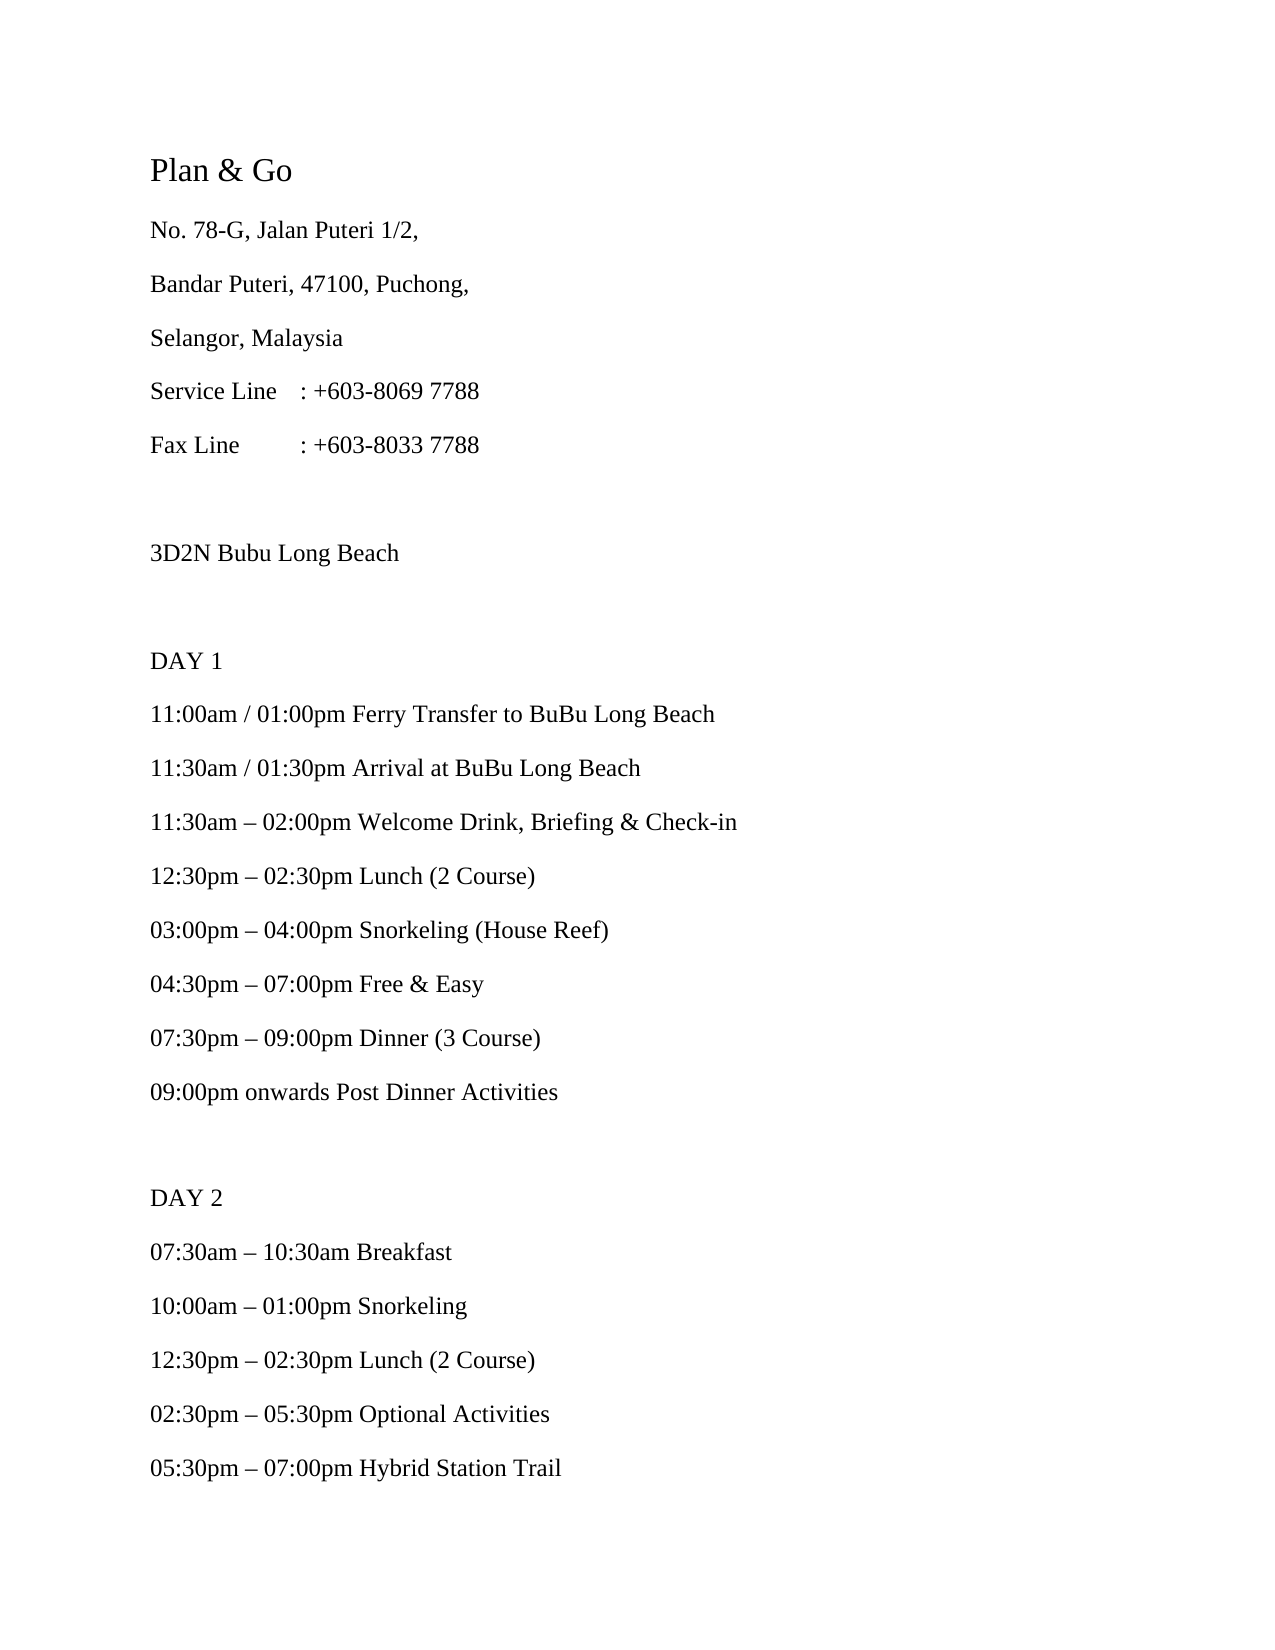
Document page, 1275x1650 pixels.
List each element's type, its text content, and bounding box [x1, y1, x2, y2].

text 09:00pm onwards Post Dinner Activities [150, 1077, 1125, 1105]
text No. 78-G, Jalan Puteri 1/2, [150, 215, 1125, 244]
text 3D2N Bubu Long Beach [150, 538, 1125, 567]
text 05:30pm – 07:00pm Hybrid Station Trail [150, 1453, 1125, 1481]
text Fax Line : +603-8033 7788 [150, 430, 1125, 459]
text 11:30am / 01:30pm Arrival at BuBu Long Beach [150, 753, 1125, 782]
text Plan & Go [150, 150, 1125, 188]
text 10:00am – 01:00pm Snorkeling [150, 1291, 1125, 1320]
text Service Line : +603-8069 7788 [150, 376, 1125, 405]
text Bandar Puteri, 47100, Puchong, [150, 269, 1125, 297]
text 07:30am – 10:30am Breakfast [150, 1237, 1125, 1266]
text 07:30pm – 09:00pm Dinner (3 Course) [150, 1023, 1125, 1051]
text 11:30am – 02:00pm Welcome Drink, Briefing & Check-in [150, 807, 1125, 836]
text 03:00pm – 04:00pm Snorkeling (House Reef) [150, 915, 1125, 944]
text 11:00am / 01:00pm Ferry Transfer to BuBu Long Beach [150, 699, 1125, 728]
text DAY 2 [150, 1183, 1125, 1212]
text Selangor, Malaysia [150, 323, 1125, 351]
text 12:30pm – 02:30pm Lunch (2 Course) [150, 1345, 1125, 1374]
text 04:30pm – 07:00pm Free & Easy [150, 969, 1125, 998]
text DAY 1 [150, 646, 1125, 674]
text 02:30pm – 05:30pm Optional Activities [150, 1399, 1125, 1428]
text 12:30pm – 02:30pm Lunch (2 Course) [150, 861, 1125, 890]
